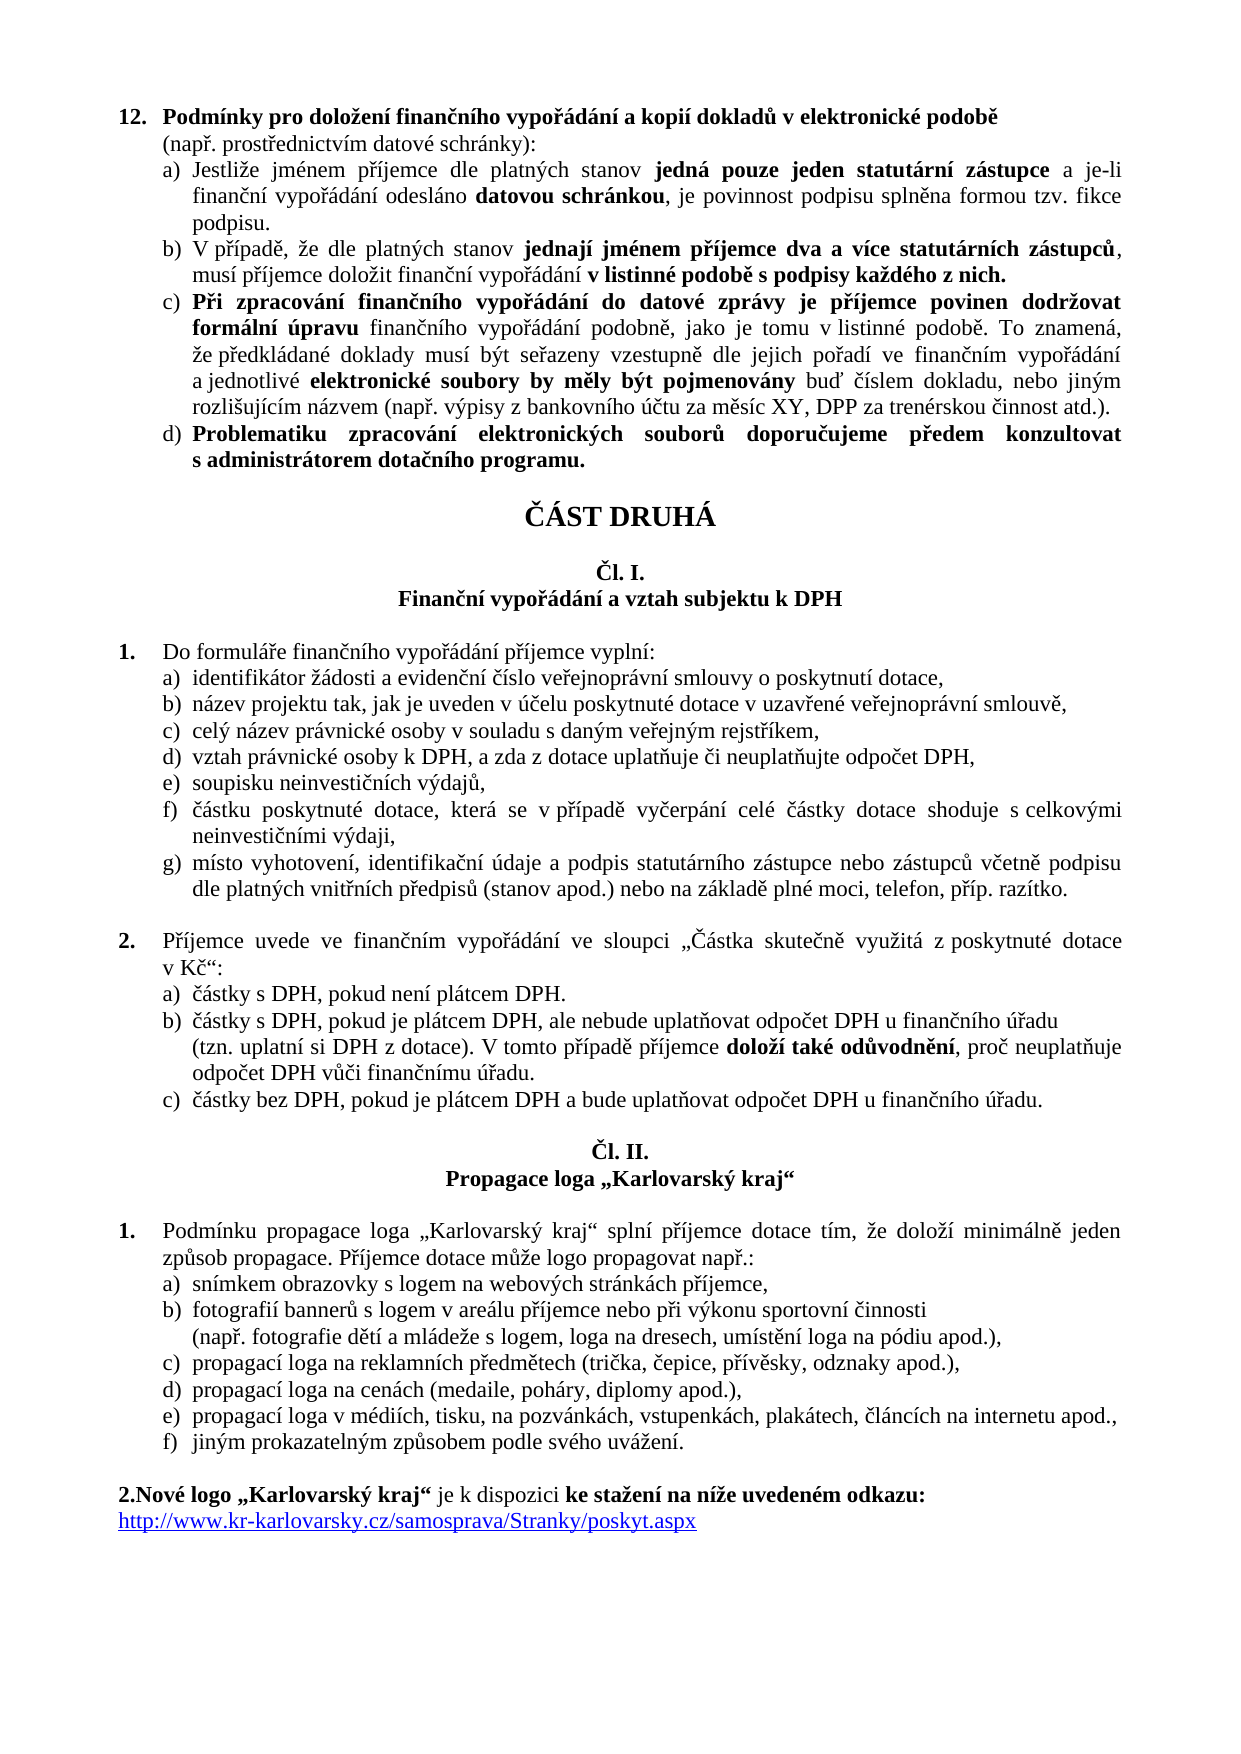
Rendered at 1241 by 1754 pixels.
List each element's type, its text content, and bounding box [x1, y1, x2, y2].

text Čl. I. [118, 559, 1122, 585]
list Jestliže jménem příjemce dle platných stanov jedná pouze jeden statutární zástupce a je-li finanční vypořádání odesláno datovou schránkou, je povinnost podpisu splněna formou tzv. fikce podpisu. [162, 156, 1122, 235]
list fotografií bannerů s logem v areálu příjemce nebo při výkonu sportovní činnosti [162, 1297, 1122, 1323]
list snímkem obrazovky s logem na webových stránkách příjemce, [162, 1270, 1122, 1297]
list částku poskytnuté dotace, která se v případě vyčerpání celé částky dotace shoduje s celkovými neinvestičními výdaji, [162, 796, 1122, 848]
list Příjemce uvede ve finančním vypořádání ve sloupci „Částka skutečně využitá z poskytnuté dotace v Kč“: [118, 928, 1122, 980]
list (např. fotografie dětí a mládeže s logem, loga na dresech, umístění loga na pódiu apod.), [192, 1323, 1122, 1349]
list Do formuláře finančního vypořádání příjemce vyplní: [118, 638, 1122, 664]
list místo vyhotovení, identifikační údaje a podpis statutárního zástupce nebo zástupců včetně podpisu dle platných vnitřních předpisů (stanov apod.) nebo na základě plné moci, telefon, příp. razítko. [162, 848, 1122, 901]
list Podmínku propagace loga „Karlovarský kraj“ splní příjemce dotace tím, že doloží minimálně jeden způsob propagace. Příjemce dotace může logo propagovat např.: [118, 1217, 1122, 1270]
list V případě, že dle platných stanov jednají jménem příjemce dva a více statutárních zástupců, musí příjemce doložit finanční vypořádání v listinné podobě s podpisy každého z nich. [162, 235, 1122, 288]
list identifikátor žádosti a evidenční číslo veřejnoprávní smlouvy o poskytnutí dotace, [162, 664, 1122, 690]
list Problematiku zpracování elektronických souborů doporučujeme předem konzultovat s administrátorem dotačního programu. [162, 420, 1122, 472]
list vztah právnické osoby k DPH, a zda z dotace uplatňuje či neuplatňujte odpočet DPH, [162, 743, 1122, 769]
list částky s DPH, pokud není plátcem DPH. [162, 980, 1122, 1007]
list Při zpracování finančního vypořádání do datové zprávy je příjemce povinen dodržovat formální úpravu finančního vypořádání podobně, jako je tomu v listinné podobě. To znamená, že předkládané doklady musí být seřazeny vzestupně dle jejich pořadí ve finančním vypořádání a jednotlivé elektronické soubory by měly být pojmenovány buď číslem dokladu, nebo jiným rozlišujícím názvem (např. výpisy z bankovního účtu za měsíc XY, DPP za trenérskou činnost atd.). [162, 288, 1122, 420]
list Podmínky pro doložení finančního vypořádání a kopií dokladů v elektronické podobě [118, 103, 1122, 130]
text ČÁST DRUHÁ [118, 499, 1122, 532]
list částky s DPH, pokud je plátcem DPH, ale nebude uplatňovat odpočet DPH u finančního úřadu [162, 1007, 1122, 1033]
list (např. prostřednictvím datové schránky): [162, 130, 1122, 156]
text Čl. II. [118, 1138, 1122, 1165]
text Propagace loga „Karlovarský kraj“ [118, 1165, 1122, 1191]
text Finanční vypořádání a vztah subjektu k DPH [118, 585, 1122, 611]
list jiným prokazatelným způsobem podle svého uvážení. [162, 1428, 1122, 1455]
list částky bez DPH, pokud je plátcem DPH a bude uplatňovat odpočet DPH u finančního úřadu. [162, 1086, 1122, 1112]
list propagací loga v médiích, tisku, na pozvánkách, vstupenkách, plakátech, článcích na internetu apod., [162, 1402, 1122, 1428]
list celý název právnické osoby v souladu s daným veřejným rejstříkem, [162, 717, 1122, 743]
text http://www.kr-karlovarsky.cz/samosprava/Stranky/poskyt.aspx [118, 1507, 1122, 1534]
list soupisku neinvestičních výdajů, [162, 769, 1122, 796]
list Nové logo „Karlovarský kraj“ je k dispozici ke stažení na níže uvedeném odkazu: [118, 1481, 1122, 1507]
list propagací loga na cenách (medaile, poháry, diplomy apod.), [162, 1376, 1122, 1402]
list (tzn. uplatní si DPH z dotace). V tomto případě příjemce doloží také odůvodnění, proč neuplatňuje odpočet DPH vůči finančnímu úřadu. [192, 1033, 1122, 1086]
list propagací loga na reklamních předmětech (trička, čepice, přívěsky, odznaky apod.), [162, 1349, 1122, 1376]
list název projektu tak, jak je uveden v účelu poskytnuté dotace v uzavřené veřejnoprávní smlouvě, [162, 690, 1122, 717]
